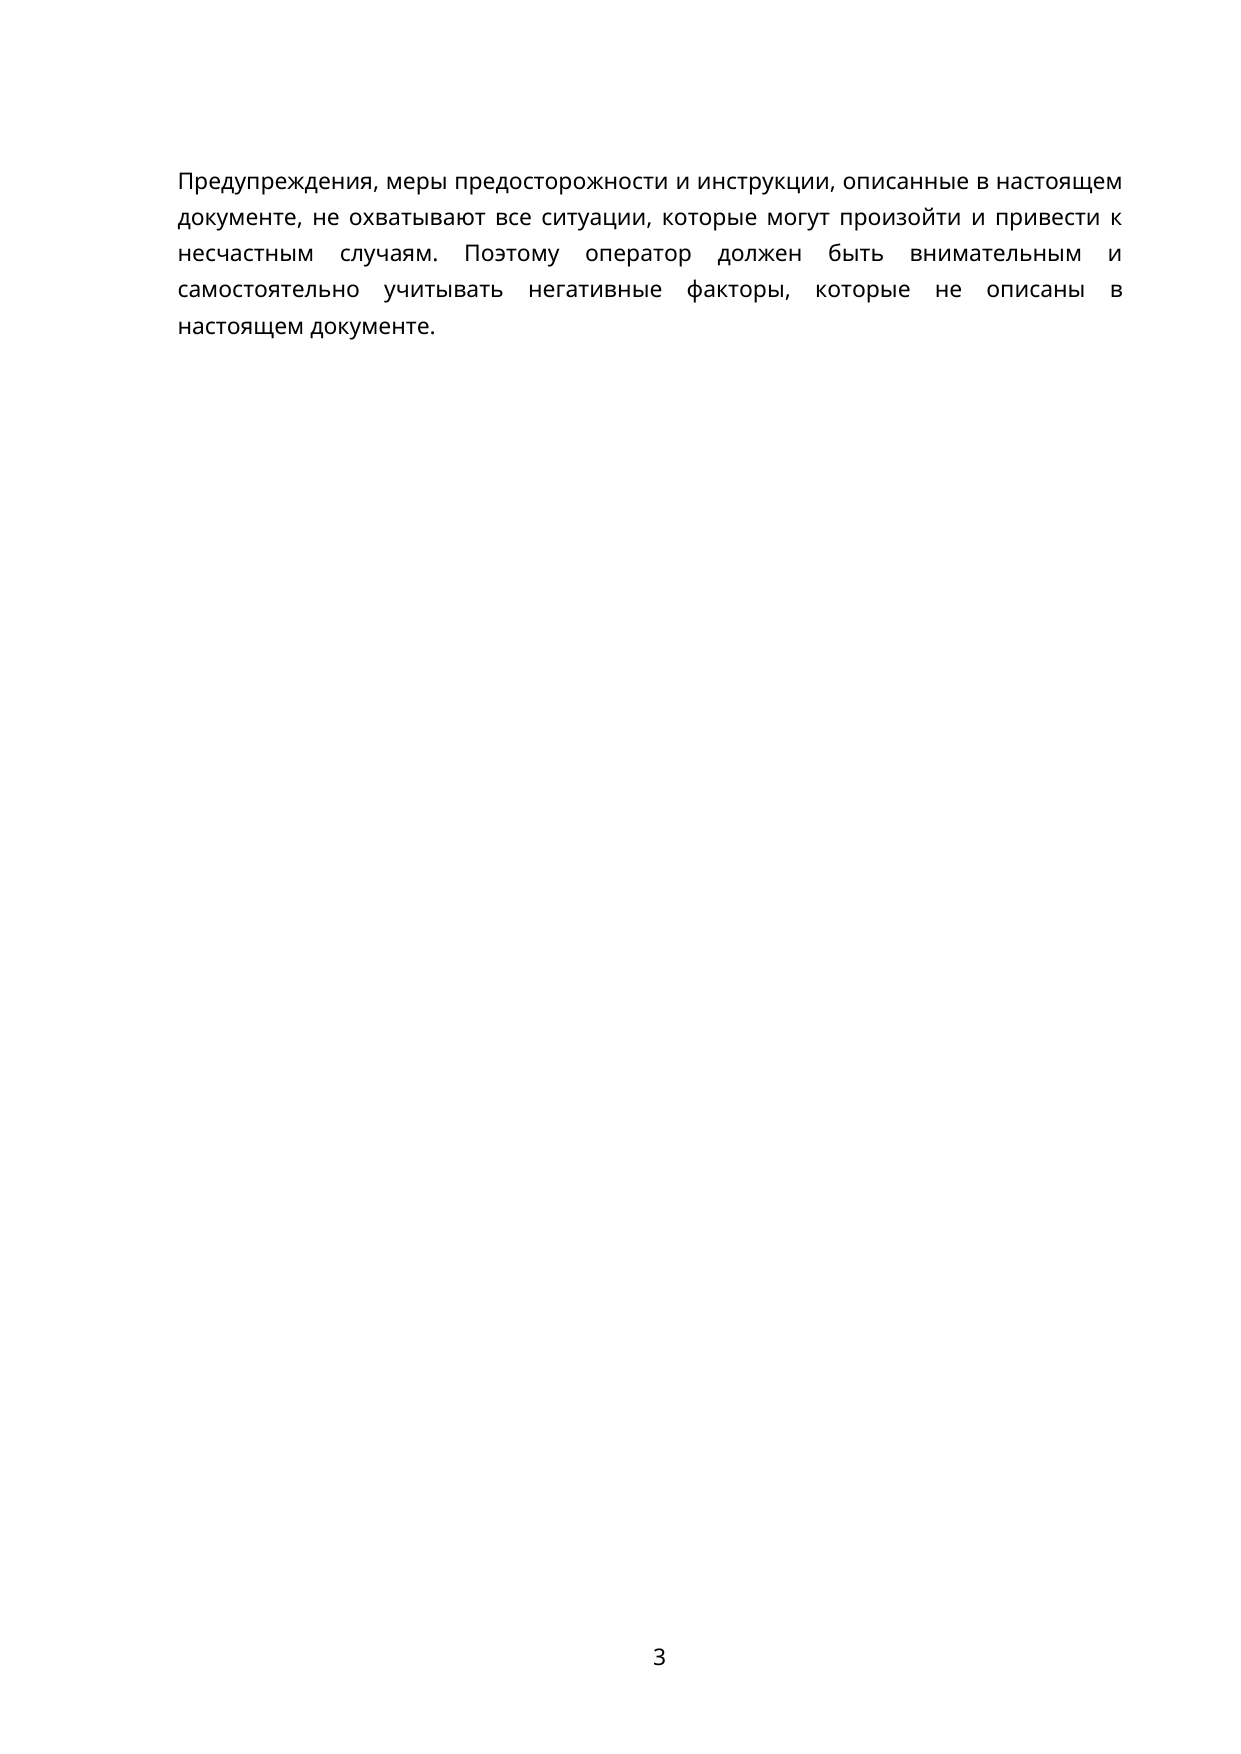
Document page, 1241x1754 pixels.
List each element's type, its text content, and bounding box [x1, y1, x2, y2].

text Предупреждения, меры предосторожности и инструкции, описанные в настоящем документе, не охватывают все ситуации, которые могут произойти и привести к несчастным случаям. Поэтому оператор должен быть внимательным и самостоятельно учитывать негативные факторы, которые не описаны в настоящем документе. [177, 164, 1123, 341]
